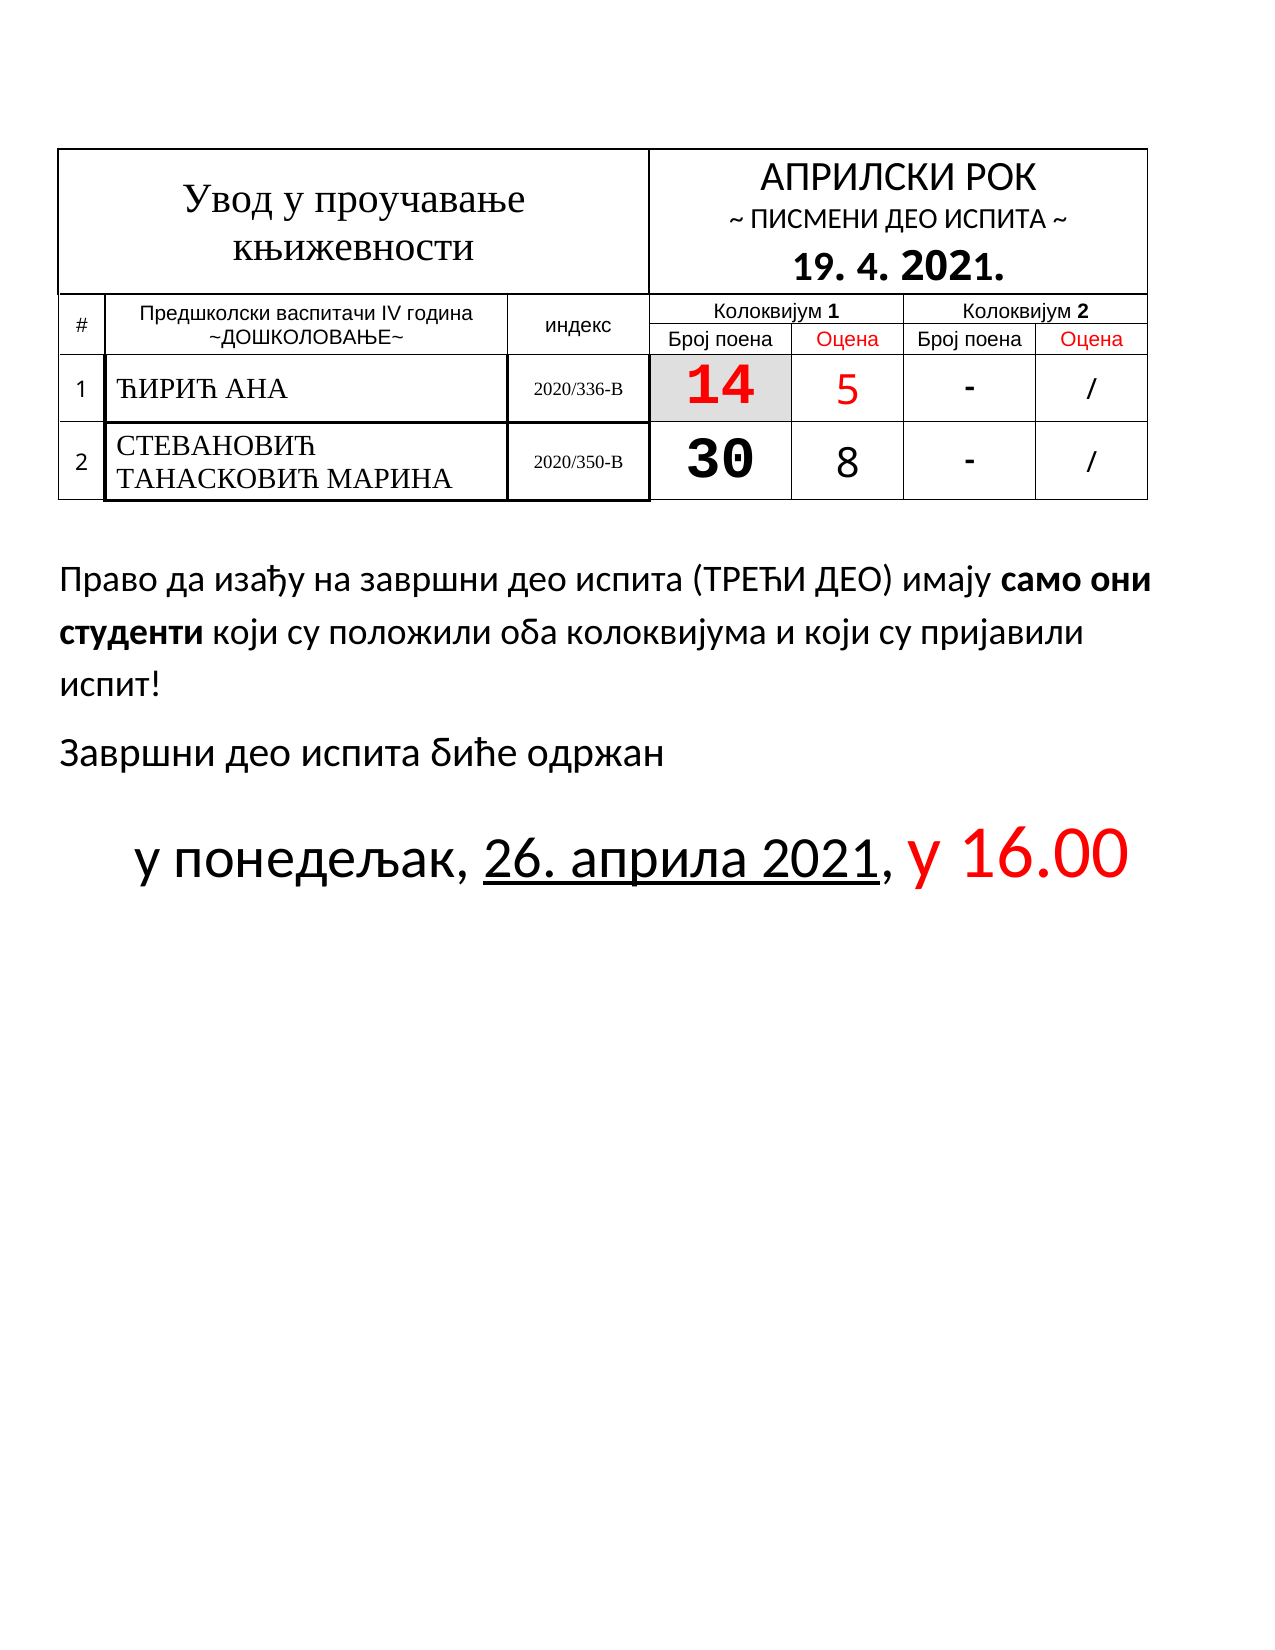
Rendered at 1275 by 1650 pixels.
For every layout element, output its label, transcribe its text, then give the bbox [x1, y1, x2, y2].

table_cell Број поена [904, 324, 1035, 354]
table_cell 2020/336-В [509, 355, 648, 421]
table_header Увод у проучавање књижевности [59, 150, 648, 293]
table_cell 30 [651, 422, 791, 499]
table_cell СТЕВАНОВИЋ ТАНАСКОВИЋ МАРИНА [107, 424, 506, 499]
table_cell индекс [508, 295, 649, 354]
table_cell - [904, 355, 1035, 421]
table_cell 8 [792, 422, 903, 499]
table_cell ЋИРИЋ АНА [107, 355, 506, 421]
table_cell / [1036, 355, 1147, 421]
text у понедељак, 26. априла 2021, у 16.00 [59, 805, 1196, 896]
table_cell 2020/350-В [509, 424, 648, 499]
table_cell Оцена [1036, 324, 1147, 354]
text Право да изађу на завршни део испита (ТРЕЋИ ДЕО) имају само они студенти који су положили оба колоквијума и који су пријавили испит! [59, 555, 1196, 706]
table_cell 2 [59, 422, 103, 499]
table_cell Колоквијум 2 [904, 295, 1147, 323]
table_cell # [59, 294, 104, 354]
table_cell Колоквијум 1 [650, 295, 903, 323]
table_cell 5 [792, 355, 903, 421]
table_cell - [904, 422, 1035, 499]
table_cell / [1036, 422, 1147, 499]
table_header АПРИЛСКИ РОК ~ ПИСМЕНИ ДЕО ИСПИТА ~ 19. 4. 2021. [650, 150, 1147, 293]
text Завршни део испита биће одржан [59, 726, 1196, 776]
table_cell Предшколски васпитачи IV година ~ДОШКОЛОВАЊЕ~ [106, 295, 507, 354]
table_cell Оцена [792, 324, 903, 354]
table_cell Број поена [650, 324, 791, 354]
table_cell 14 [651, 355, 791, 421]
table_cell 1 [59, 355, 103, 421]
